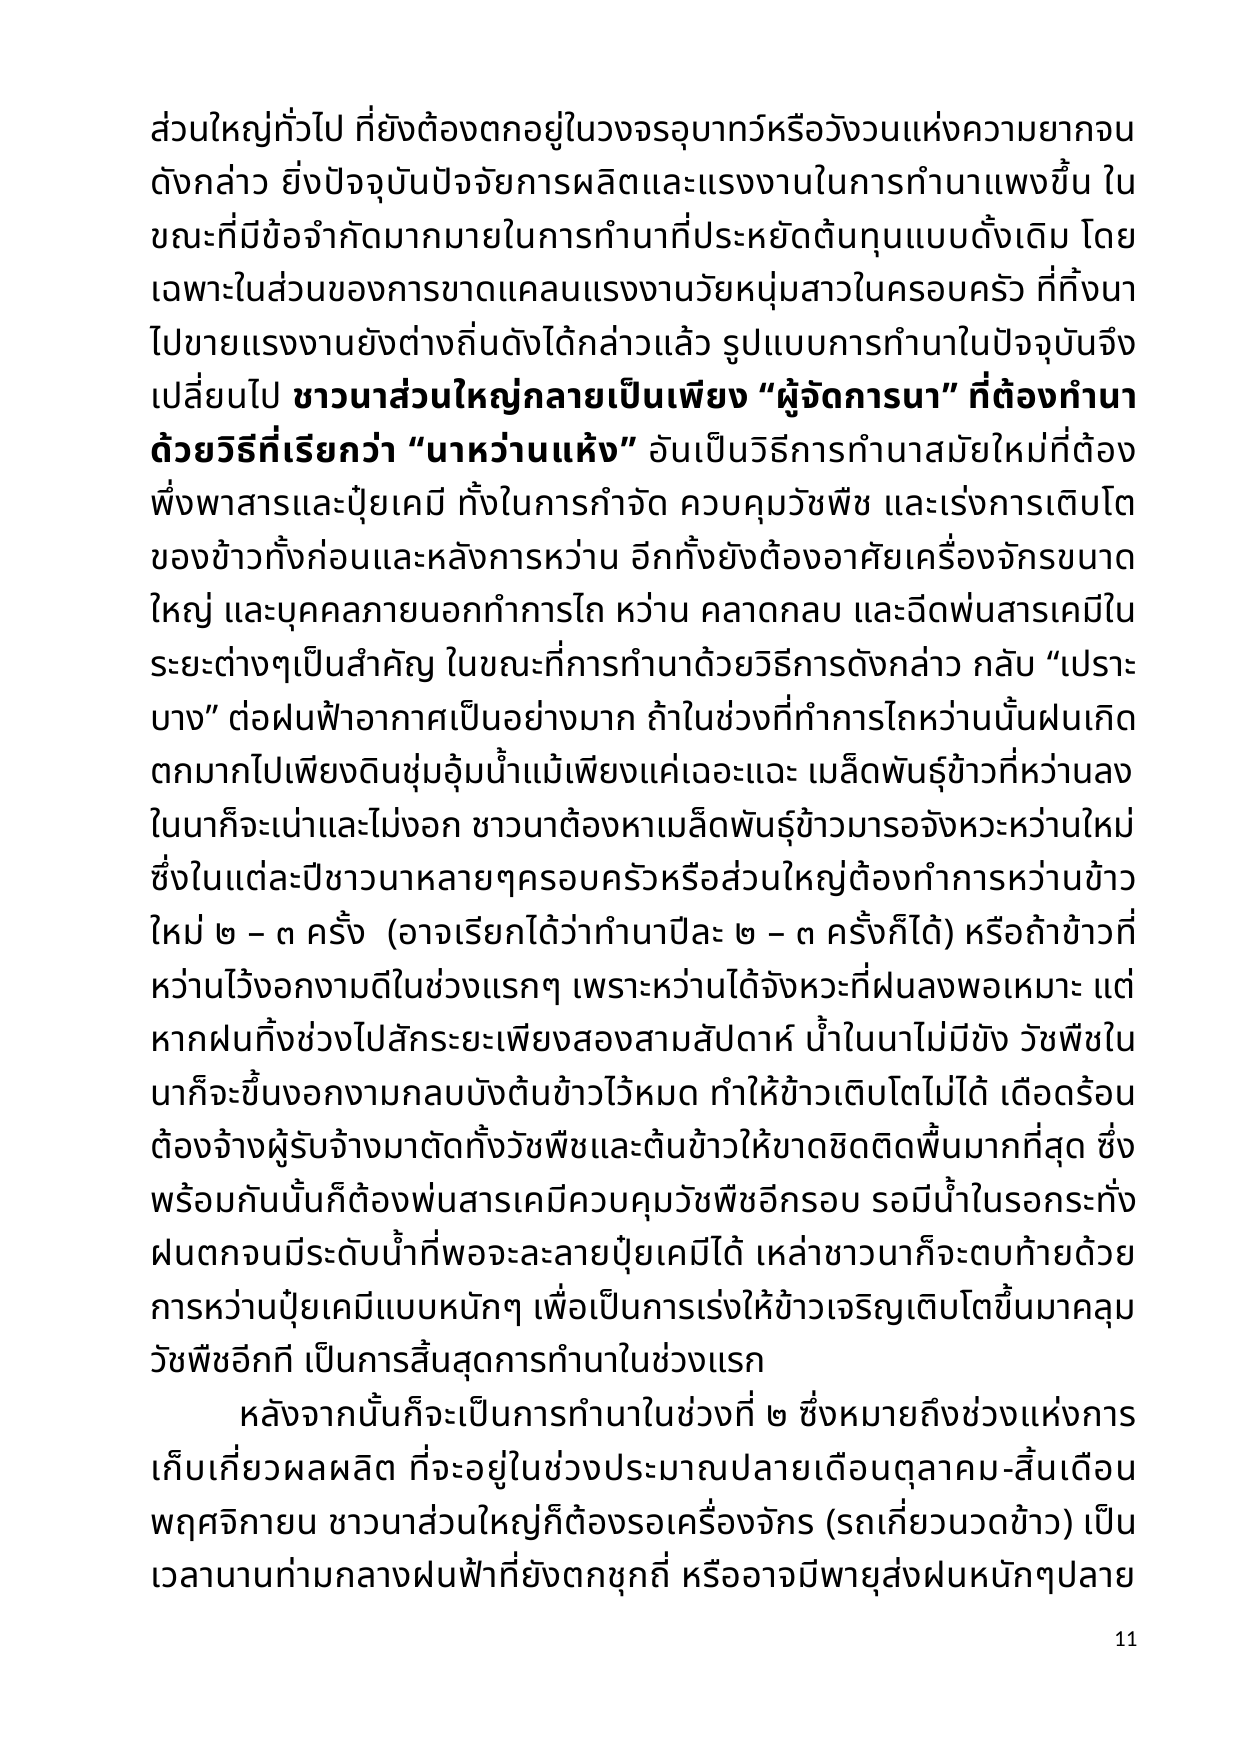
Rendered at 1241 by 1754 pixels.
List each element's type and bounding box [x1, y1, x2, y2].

text [150, 1389, 1137, 1603]
text [150, 103, 1137, 1389]
